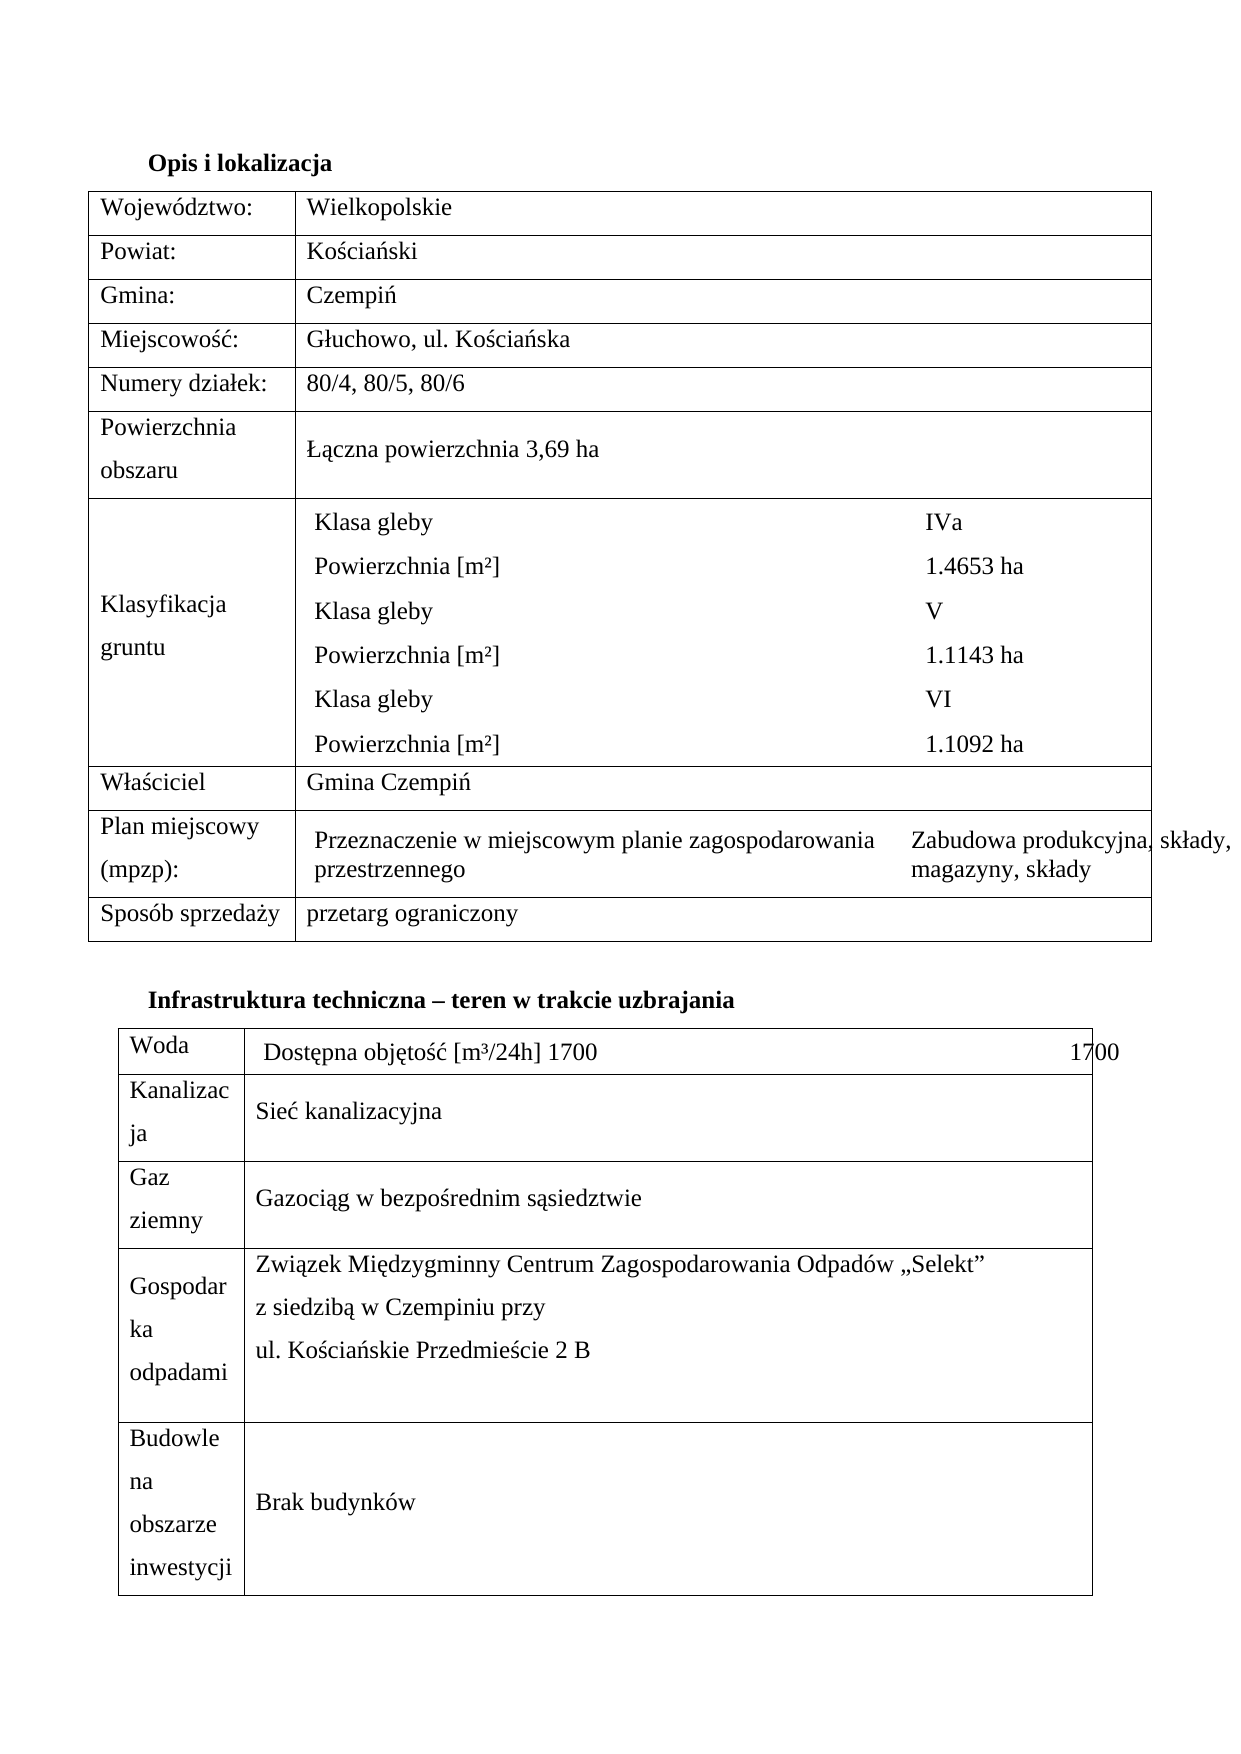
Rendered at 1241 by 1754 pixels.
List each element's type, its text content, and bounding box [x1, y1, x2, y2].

table_header Województwo: [89, 192, 295, 235]
table_header [245, 1029, 1092, 1074]
table_cell Sieć kanalizacyjna [245, 1075, 1092, 1161]
table_cell Brak budynków [245, 1423, 1092, 1595]
table_cell Właściciel [89, 767, 295, 810]
table_cell Głuchowo, ul. Kościańska [296, 324, 1151, 367]
table_cell Numery działek: [89, 368, 295, 411]
table_cell Związek Międzygminny Centrum Zagospodarowania Odpadów „Selekt” z siedzibą w Czempiniu przy ul. Kościańskie Przedmieście 2 B [245, 1249, 1092, 1422]
table_cell Łączna powierzchnia 3,69 ha [296, 412, 1151, 498]
table_cell Gmina Czempiń [296, 767, 1151, 810]
table_cell Budowle na obszarze inwestycji [119, 1423, 244, 1595]
table_cell Powiat: [89, 236, 295, 279]
table_cell Miejscowość: [89, 324, 295, 367]
table_cell [296, 499, 1151, 766]
table_cell Czempiń [296, 280, 1151, 323]
table_cell Gazociąg w bezpośrednim sąsiedztwie [245, 1162, 1092, 1248]
table_cell Gaz ziemny [119, 1162, 244, 1248]
table_cell Kanalizacja [119, 1075, 244, 1161]
text Infrastruktura techniczna – teren w trakcie uzbrajania [148, 985, 1093, 1014]
table_cell 80/4, 80/5, 80/6 [296, 368, 1151, 411]
table_cell Klasyfikacja gruntu [89, 499, 295, 766]
table_header Woda [119, 1029, 244, 1074]
table_cell Sposób sprzedaży [89, 898, 295, 941]
table_cell [296, 811, 1151, 897]
table_cell Powierzchnia obszaru [89, 412, 295, 498]
table_cell Plan miejscowy (mpzp): [89, 811, 295, 897]
table_cell Gospodarka odpadami [119, 1249, 244, 1422]
table_cell Kościański [296, 236, 1151, 279]
text Opis i lokalizacja [148, 148, 1093, 176]
table_cell przetarg ograniczony [296, 898, 1151, 941]
table_header Wielkopolskie [296, 192, 1151, 235]
table_cell Gmina: [89, 280, 295, 323]
